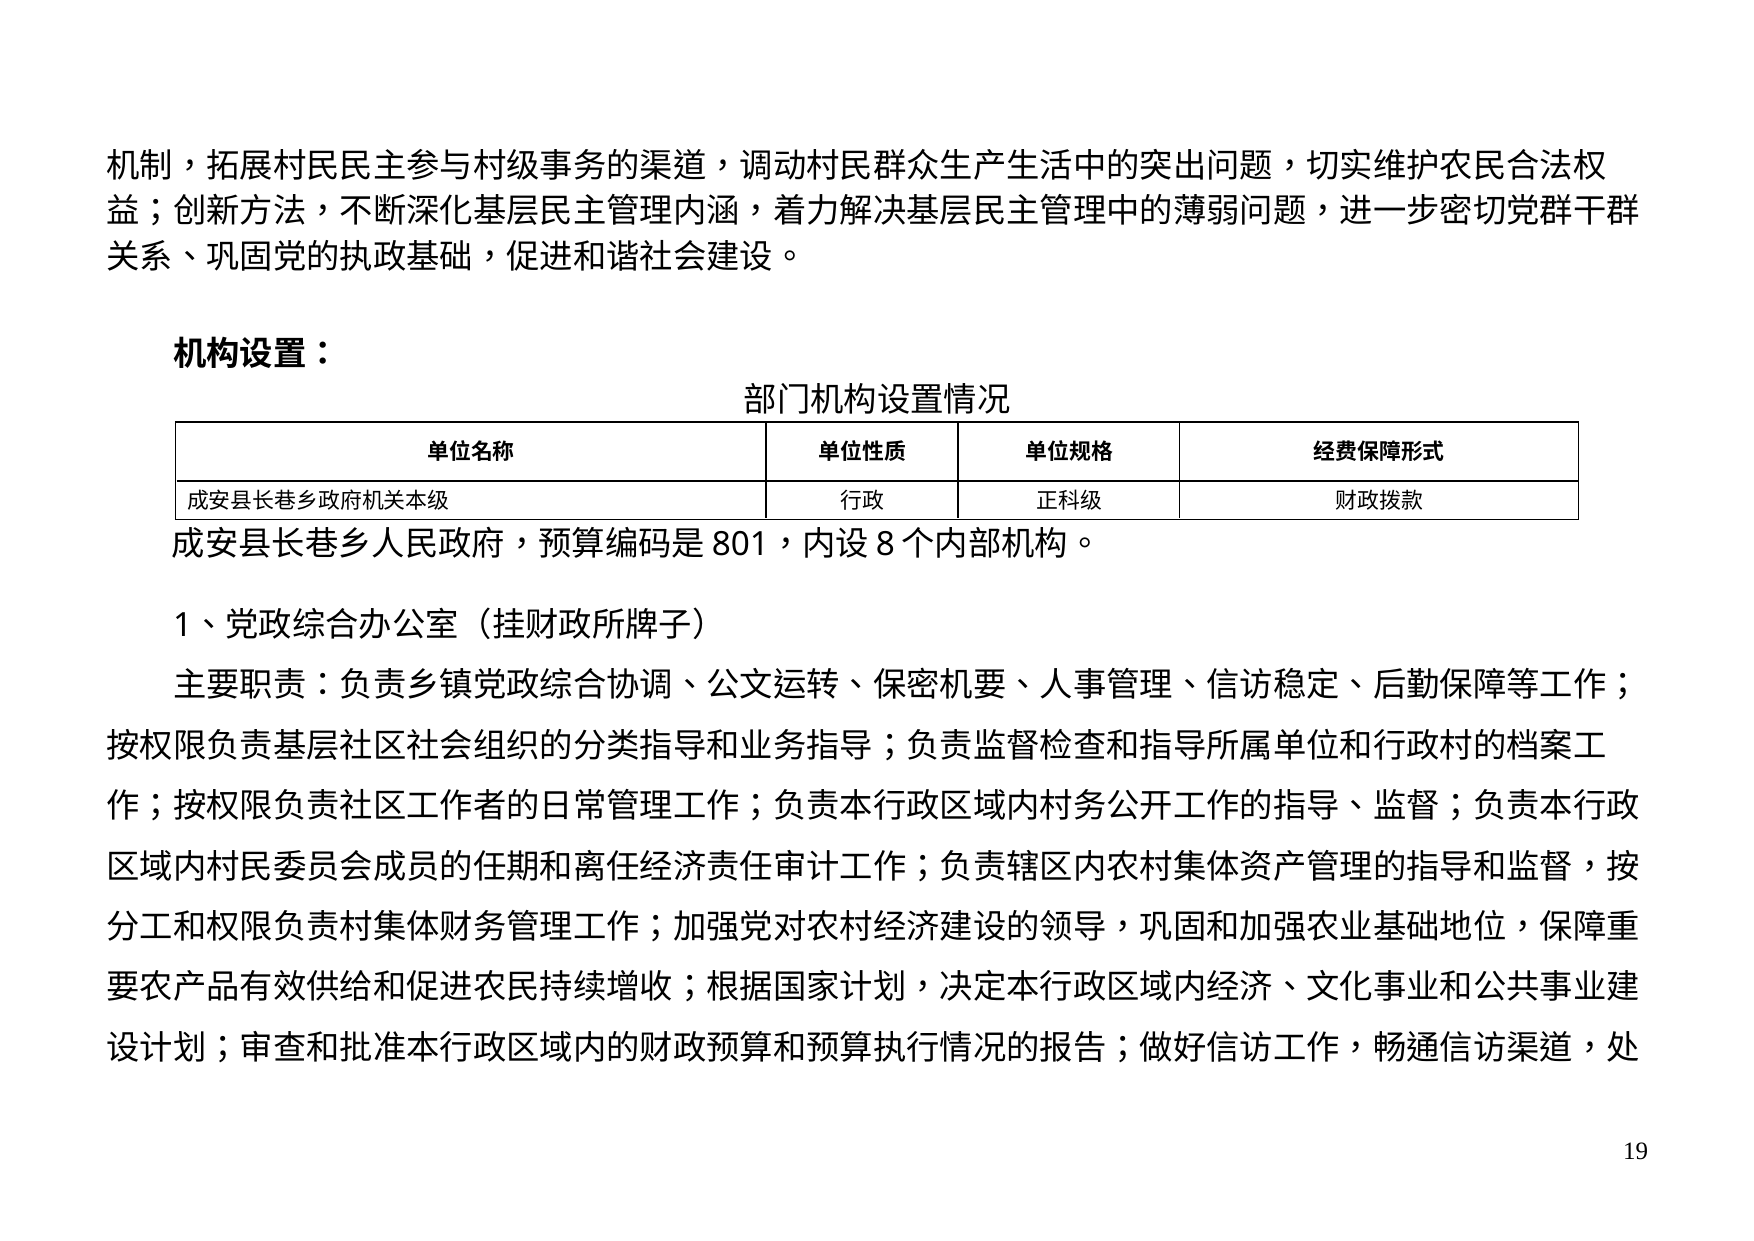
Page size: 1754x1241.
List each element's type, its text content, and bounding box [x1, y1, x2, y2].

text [106, 142, 1648, 278]
table_cell 正科级 [959, 482, 1179, 518]
table_cell 财政拨款 [1180, 482, 1578, 518]
table_header 经费保障形式 [1180, 423, 1578, 480]
table_cell 成安县长巷乡政府机关本级 [176, 481, 765, 518]
table_header 单位名称 [176, 423, 765, 480]
table_cell 行政 [767, 482, 957, 518]
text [106, 648, 1648, 1071]
table_header 单位规格 [959, 423, 1179, 480]
text 机构设置： [106, 330, 1648, 376]
text 成安县长巷乡人民政府，预算编码是801，内设8个内部机构。 [172, 520, 1648, 565]
text 1、党政综合办公室（挂财政所牌子） [106, 588, 1648, 648]
text 部门机构设置情况 [106, 376, 1648, 421]
table_header 单位性质 [767, 423, 957, 480]
